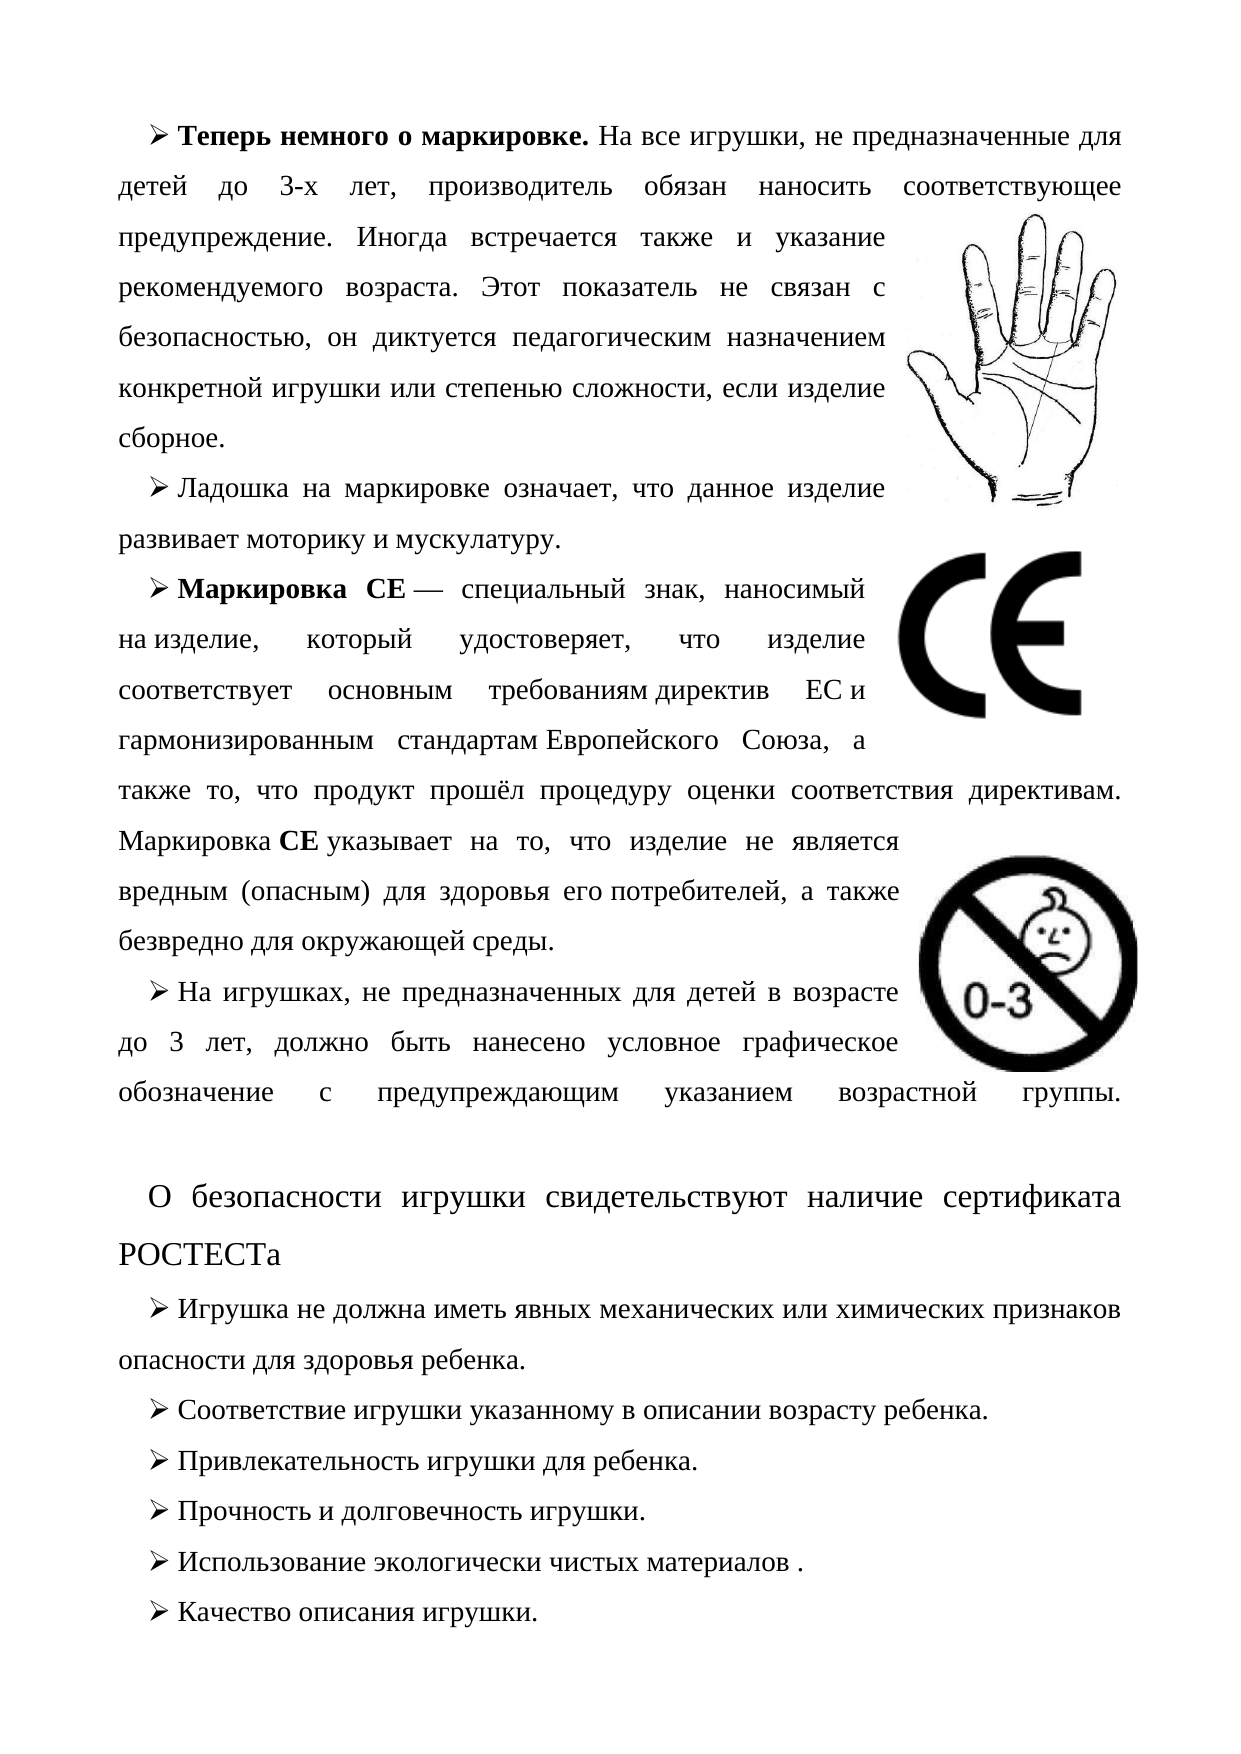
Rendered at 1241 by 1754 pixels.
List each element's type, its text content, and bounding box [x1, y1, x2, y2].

list Теперь немного о маркировке. На все игрушки, не предназначенные для детей до 3-х лет, производитель обязан наносить соответствующее предупреждение. Иногда встречается также и указание рекомендуемого возраста. Этот показатель не связан с безопасностью, он диктуется педагогическим назначением конкретной игрушки или степенью сложности, если изделие сборное. [118, 118, 1122, 454]
list Привлекательность игрушки для ребенка. [118, 1443, 1122, 1476]
list Качество описания игрушки. [118, 1594, 1122, 1628]
picture [884, 547, 1138, 725]
list Ладошка на маркировке означает, что данное изделие развивает моторику и мускулатуру. [118, 470, 1122, 554]
list Игрушка не должна иметь явных механических или химических признаков опасности для здоровья ребенка. [118, 1292, 1122, 1376]
list Использование экологически чистых материалов . [118, 1544, 1122, 1577]
list Прочность и долговечность игрушки. [118, 1493, 1122, 1527]
list Маркировка CE — специальный знак, наносимый на изделие, который удостоверяет, что изделие соответствует основным требованиям директив ЕС и гармонизированным стандартам Европейского Союза, а также то, что продукт прошёл процедуру оценки соответствия директивам. Маркировка CE указывает на то, что изделие не является вредным (опасным) для здоровья его потребителей, а также безвредно для окружающей среды. [118, 571, 1122, 773]
list Маркировка CE — специальный знак, наносимый на изделие, который удостоверяет, что изделие соответствует основным требованиям директив ЕС и гармонизированным стандартам Европейского Союза, а также то, что продукт прошёл процедуру оценки соответствия директивам. Маркировка CE указывает на то, что изделие не является вредным (опасным) для здоровья его потребителей, а также безвредно для окружающей среды. [118, 806, 1122, 957]
picture [905, 212, 1119, 509]
text О безопасности игрушки свидетельствуют наличие сертификата РОСТЕСТа [118, 1177, 1122, 1272]
list На игрушках, не предназначенных для детей в возрасте до 3 лет, должно быть нанесено условное графическое обозначение с предупреждающим указанием возрастной группы. [118, 974, 1122, 1158]
list Соответствие игрушки указанному в описании возрасту ребенка. [118, 1392, 1122, 1426]
picture [918, 855, 1138, 1072]
